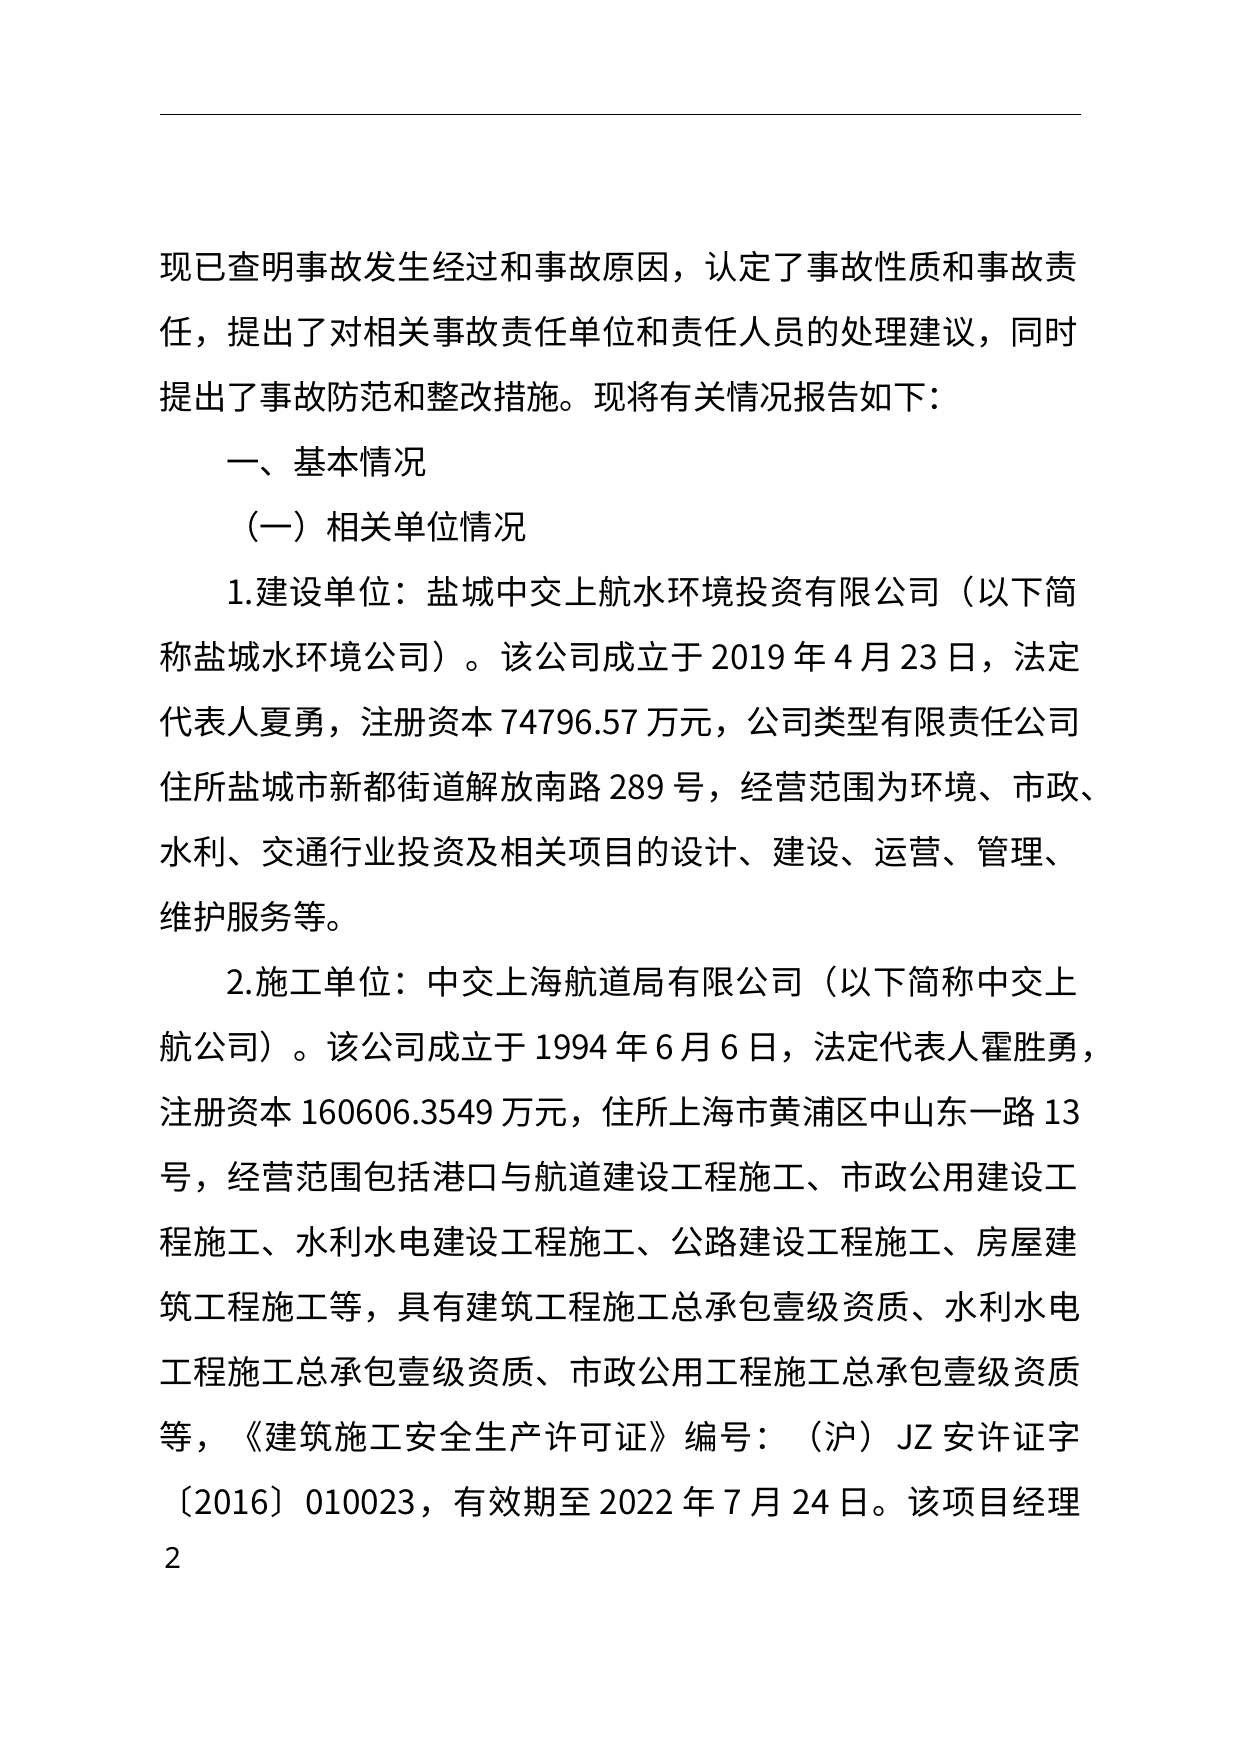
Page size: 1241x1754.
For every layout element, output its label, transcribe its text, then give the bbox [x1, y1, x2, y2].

text 1.建设单位：盐城中交上航水环境投资有限公司（以下简称盐城水环境公司）。该公司成立于2019年4月23日，法定代表人夏勇，注册资本74796.57万元，公司类型有限责任公司，住所盐城市新都街道解放南路289号，经营范围为环境、市政、水利、交通行业投资及相关项目的设计、建设、运营、管理、维护服务等。 [159, 558, 1081, 948]
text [159, 948, 1081, 1533]
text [159, 233, 1081, 428]
text 一、基本情况 [159, 428, 1081, 493]
text （一）相关单位情况 [159, 493, 1081, 558]
